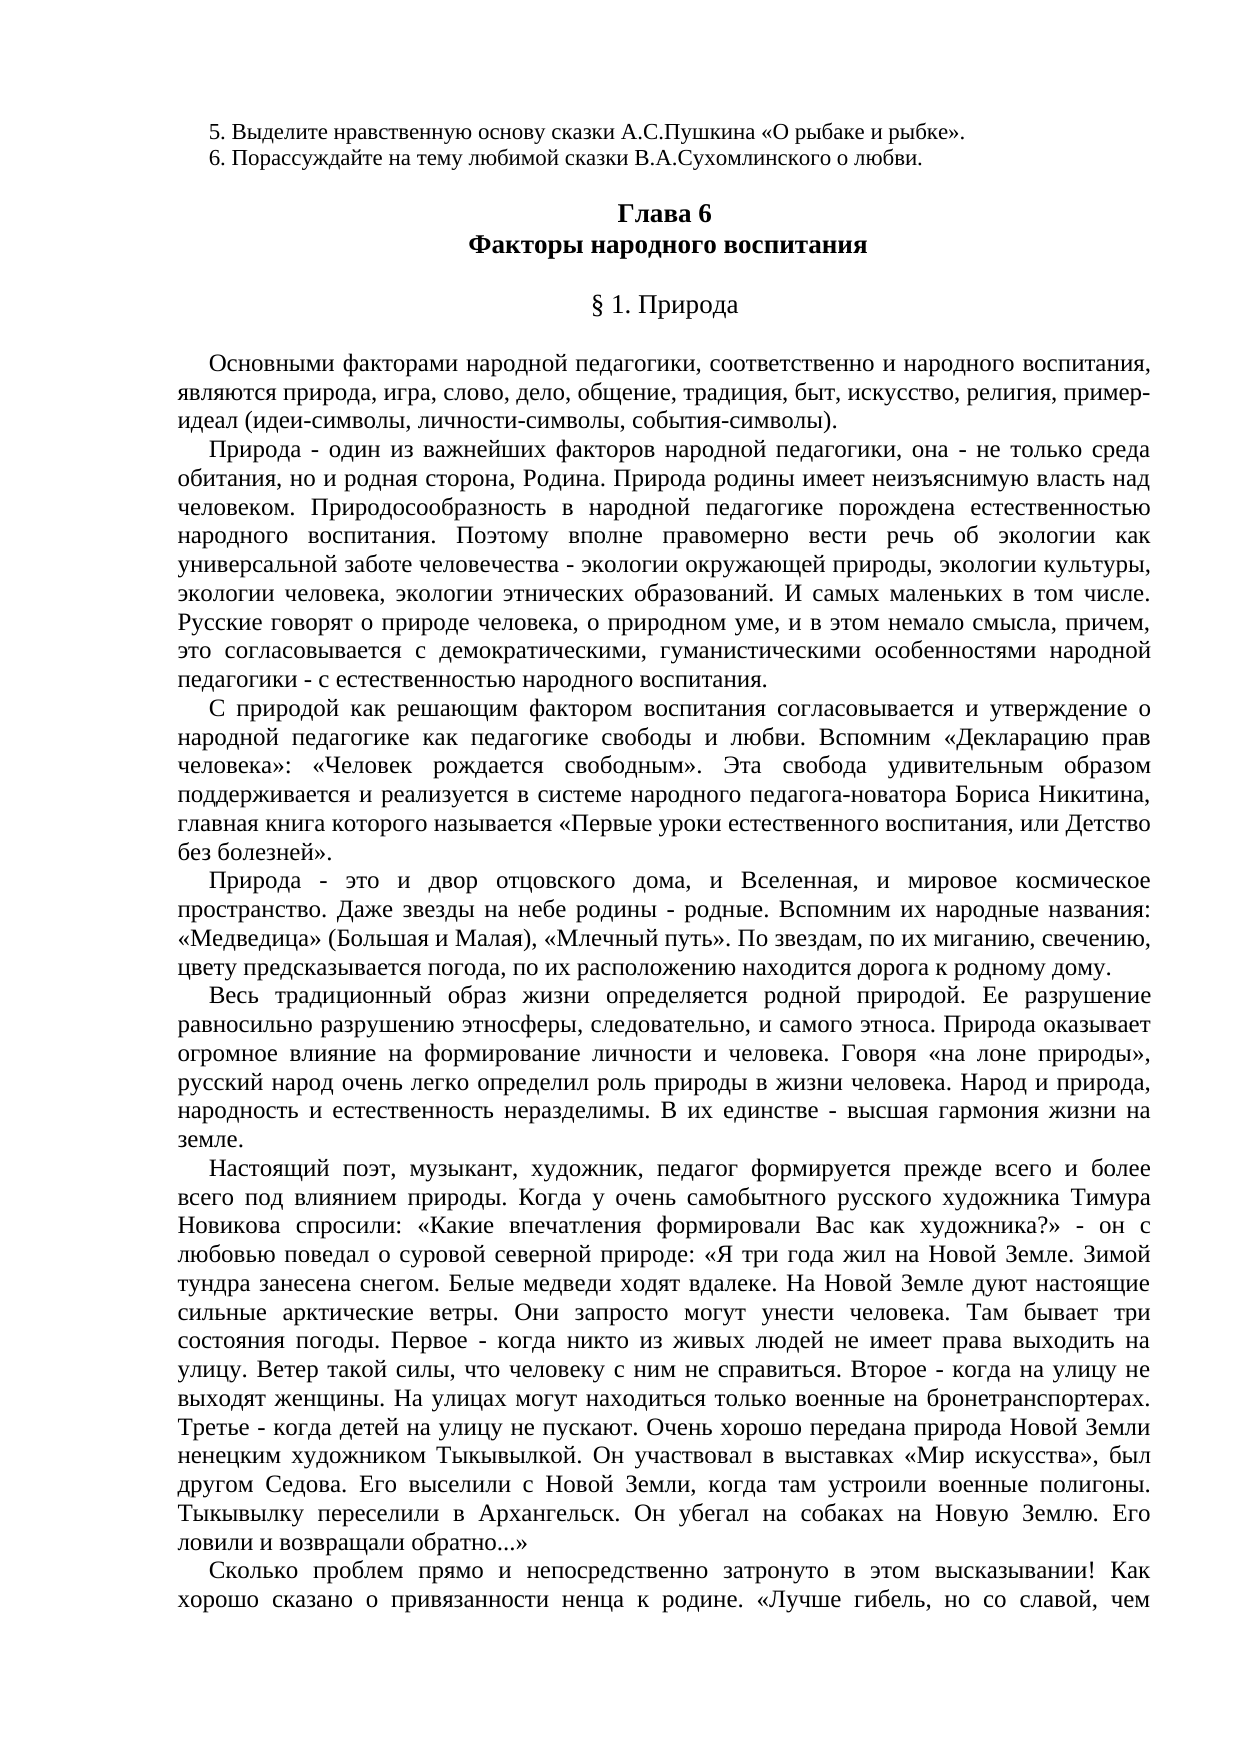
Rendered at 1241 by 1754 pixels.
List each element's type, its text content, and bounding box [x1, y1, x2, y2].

text Весь традиционный образ жизни определяется родной природой. Ее разрушение равносильно разрушению этносферы, следовательно, и самого этноса. Природа оказывает огромное влияние на формирование личности и человека. Говоря «на лоне природы», русский народ очень легко определил роль природы в жизни человека. Народ и природа, народность и естественность неразделимы. В их единстве - высшая гармония жизни на земле. [177, 981, 1152, 1153]
text Глава 6 [177, 197, 1152, 228]
text Факторы народного воспитания [177, 228, 1152, 259]
text 6. Порассуждайте на тему любимой сказки В.А.Сухомлинского о любви. [177, 144, 1152, 171]
text § 1. Природа [177, 288, 1152, 319]
text Основными факторами народной педагогики, соответственно и народного воспитания, являются природа, игра, слово, дело, общение, традиция, быт, искусство, религия, пример-идеал (идеи-символы, личности-символы, события-символы). [177, 348, 1152, 434]
text Природа - один из важнейших факторов народной педагогики, она - не только среда обитания, но и родная сторона, Родина. Природа родины имеет неизъяснимую власть над человеком. Природосообразность в народной педагогике порождена естественностью народного воспитания. Поэтому вполне правомерно вести речь об экологии как универсальной заботе человечества - экологии окружающей природы, экологии культуры, экологии человека, экологии этнических образований. И самых маленьких в том числе. Русские говорят о природе человека, о природном уме, и в этом немало смысла, причем, это согласовывается с демократическими, гуманистическими особенностями народной педагогики - с естественностью народного воспитания. [177, 434, 1152, 693]
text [177, 1556, 1152, 1613]
text С природой как решающим фактором воспитания согласовывается и утверждение о народной педагогике как педагогике свободы и любви. Вспомним «Декларацию прав человека»: «Человек рождается свободным». Эта свобода удивительным образом поддерживается и реализуется в системе народного педагога-новатора Бориса Никитина, главная книга которого называется «Первые уроки естественного воспитания, или Детство без болезней». [177, 693, 1152, 866]
text Природа - это и двор отцовского дома, и Вселенная, и мировое космическое пространство. Даже звезды на небе родины - родные. Вспомним их народные названия: «Медведица» (Большая и Малая), «Млечный путь». По звездам, по их миганию, свечению, цвету предсказывается погода, по их расположению находится дорога к родному дому. [177, 866, 1152, 981]
text 5. Выделите нравственную основу сказки А.С.Пушкина «О рыбаке и рыбке». [177, 118, 1152, 144]
text Настоящий поэт, музыкант, художник, педагог формируется прежде всего и более всего под влиянием природы. Когда у очень самобытного русского художника Тимура Новикова спросили: «Какие впечатления формировали Вас как художника?» - он с любовью поведал о суровой северной природе: «Я три года жил на Новой Земле. Зимой тундра занесена снегом. Белые медведи ходят вдалеке. На Новой Земле дуют настоящие сильные арктические ветры. Они запросто могут унести человека. Там бывает три состояния погоды. Первое - когда никто из живых людей не имеет права выходить на улицу. Ветер такой силы, что человеку с ним не справиться. Второе - когда на улицу не выходят женщины. На улицах могут находиться только военные на бронетранспортерах. Третье - когда детей на улицу не пускают. Очень хорошо передана природа Новой Земли ненецким художником Тыкывылкой. Он участвовал в выставках «Мир искусства», был другом Седова. Его выселили с Новой Земли, когда там устроили военные полигоны. Тыкывылку переселили в Архангельск. Он убегал на собаках на Новую Землю. Его ловили и возвращали обратно...» [177, 1153, 1152, 1556]
